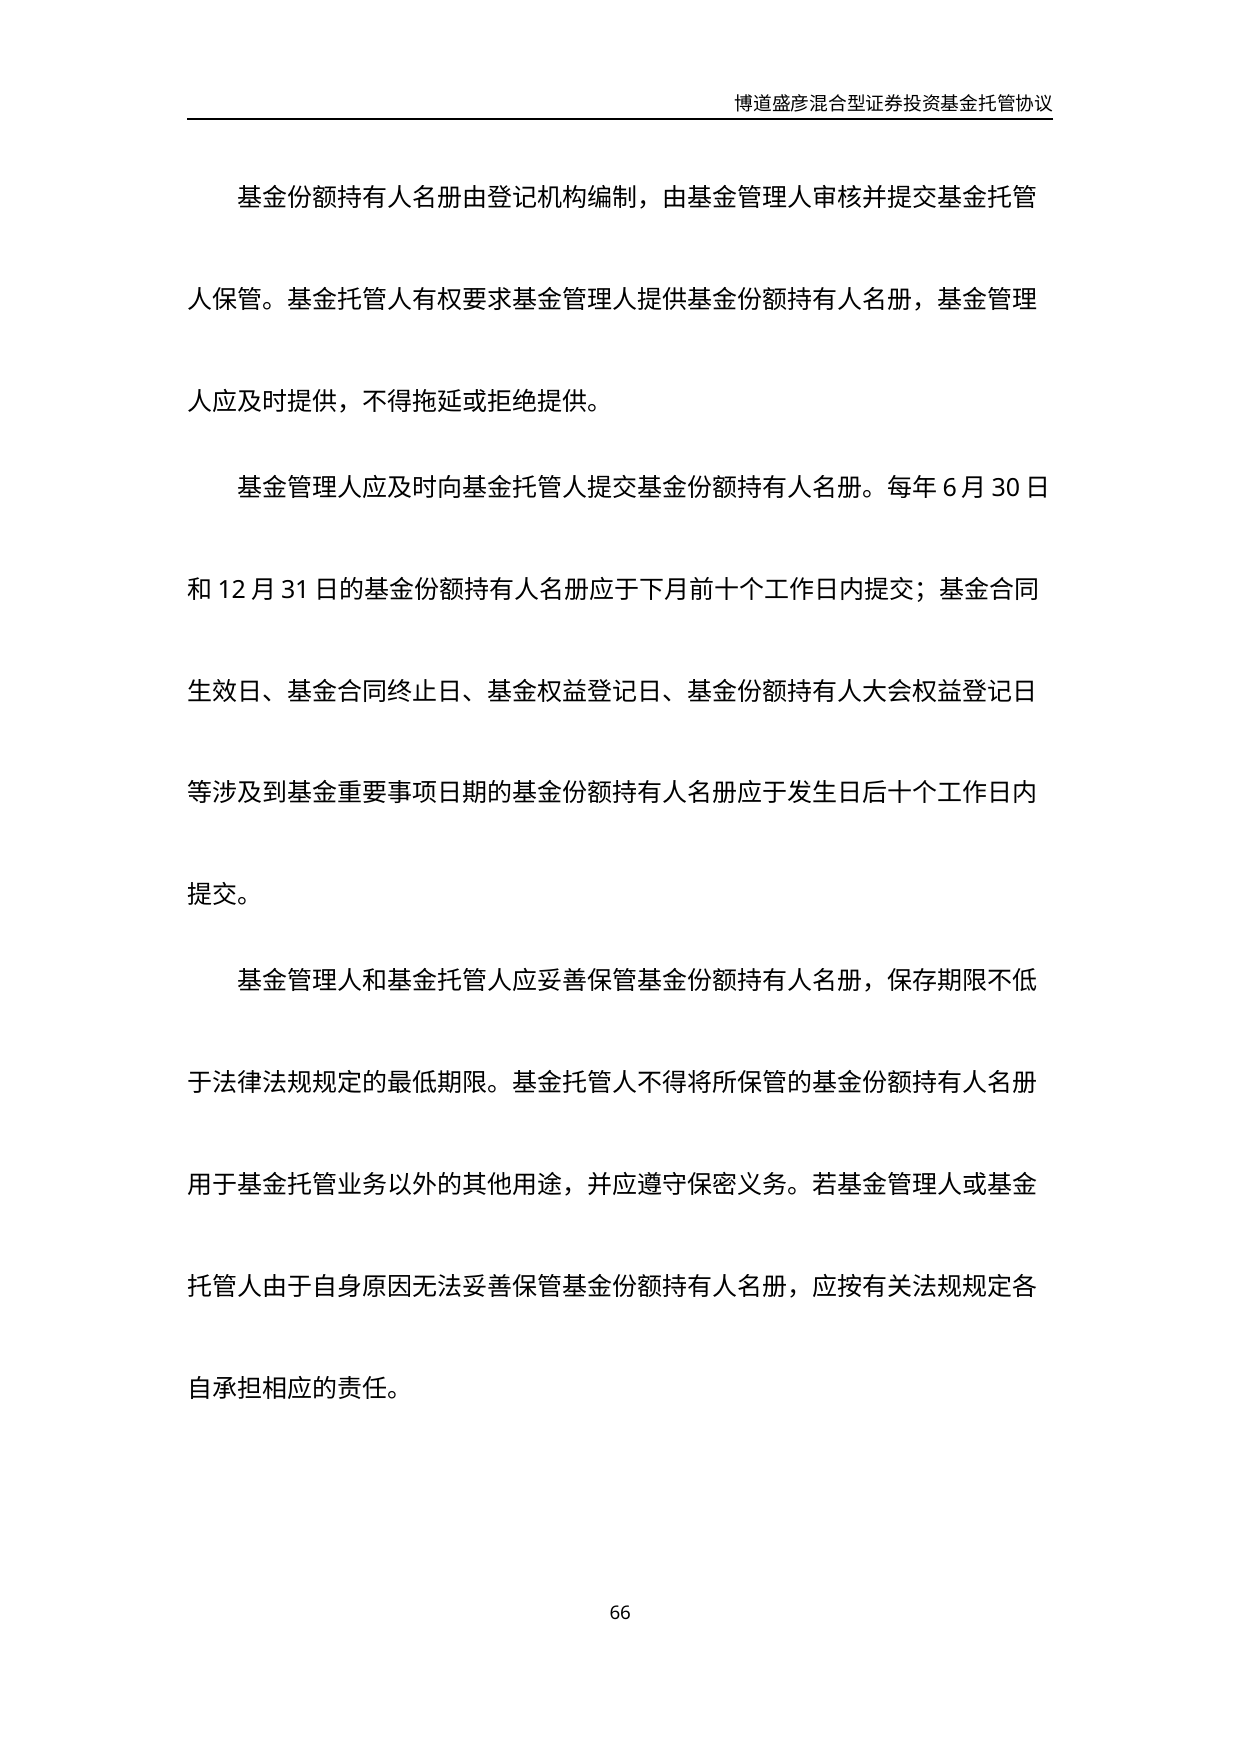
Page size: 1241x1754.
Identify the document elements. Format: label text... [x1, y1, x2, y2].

text 基金管理人应及时向基金托管人提交基金份额持有人名册。每年6月30日和12月31日的基金份额持有人名册应于下月前十个工作日内提交；基金合同生效日、基金合同终止日、基金权益登记日、基金份额持有人大会权益登记日等涉及到基金重要事项日期的基金份额持有人名册应于发生日后十个工作日内提交。 [187, 451, 1053, 927]
text 基金份额持有人名册由登记机构编制，由基金管理人审核并提交基金托管人保管。基金托管人有权要求基金管理人提供基金份额持有人名册，基金管理人应及时提供，不得拖延或拒绝提供。 [187, 162, 1053, 433]
text 基金管理人和基金托管人应妥善保管基金份额持有人名册，保存期限不低于法律法规规定的最低期限。基金托管人不得将所保管的基金份额持有人名册用于基金托管业务以外的其他用途，并应遵守保密义务。若基金管理人或基金托管人由于自身原因无法妥善保管基金份额持有人名册，应按有关法规规定各自承担相应的责任。 [187, 945, 1053, 1420]
